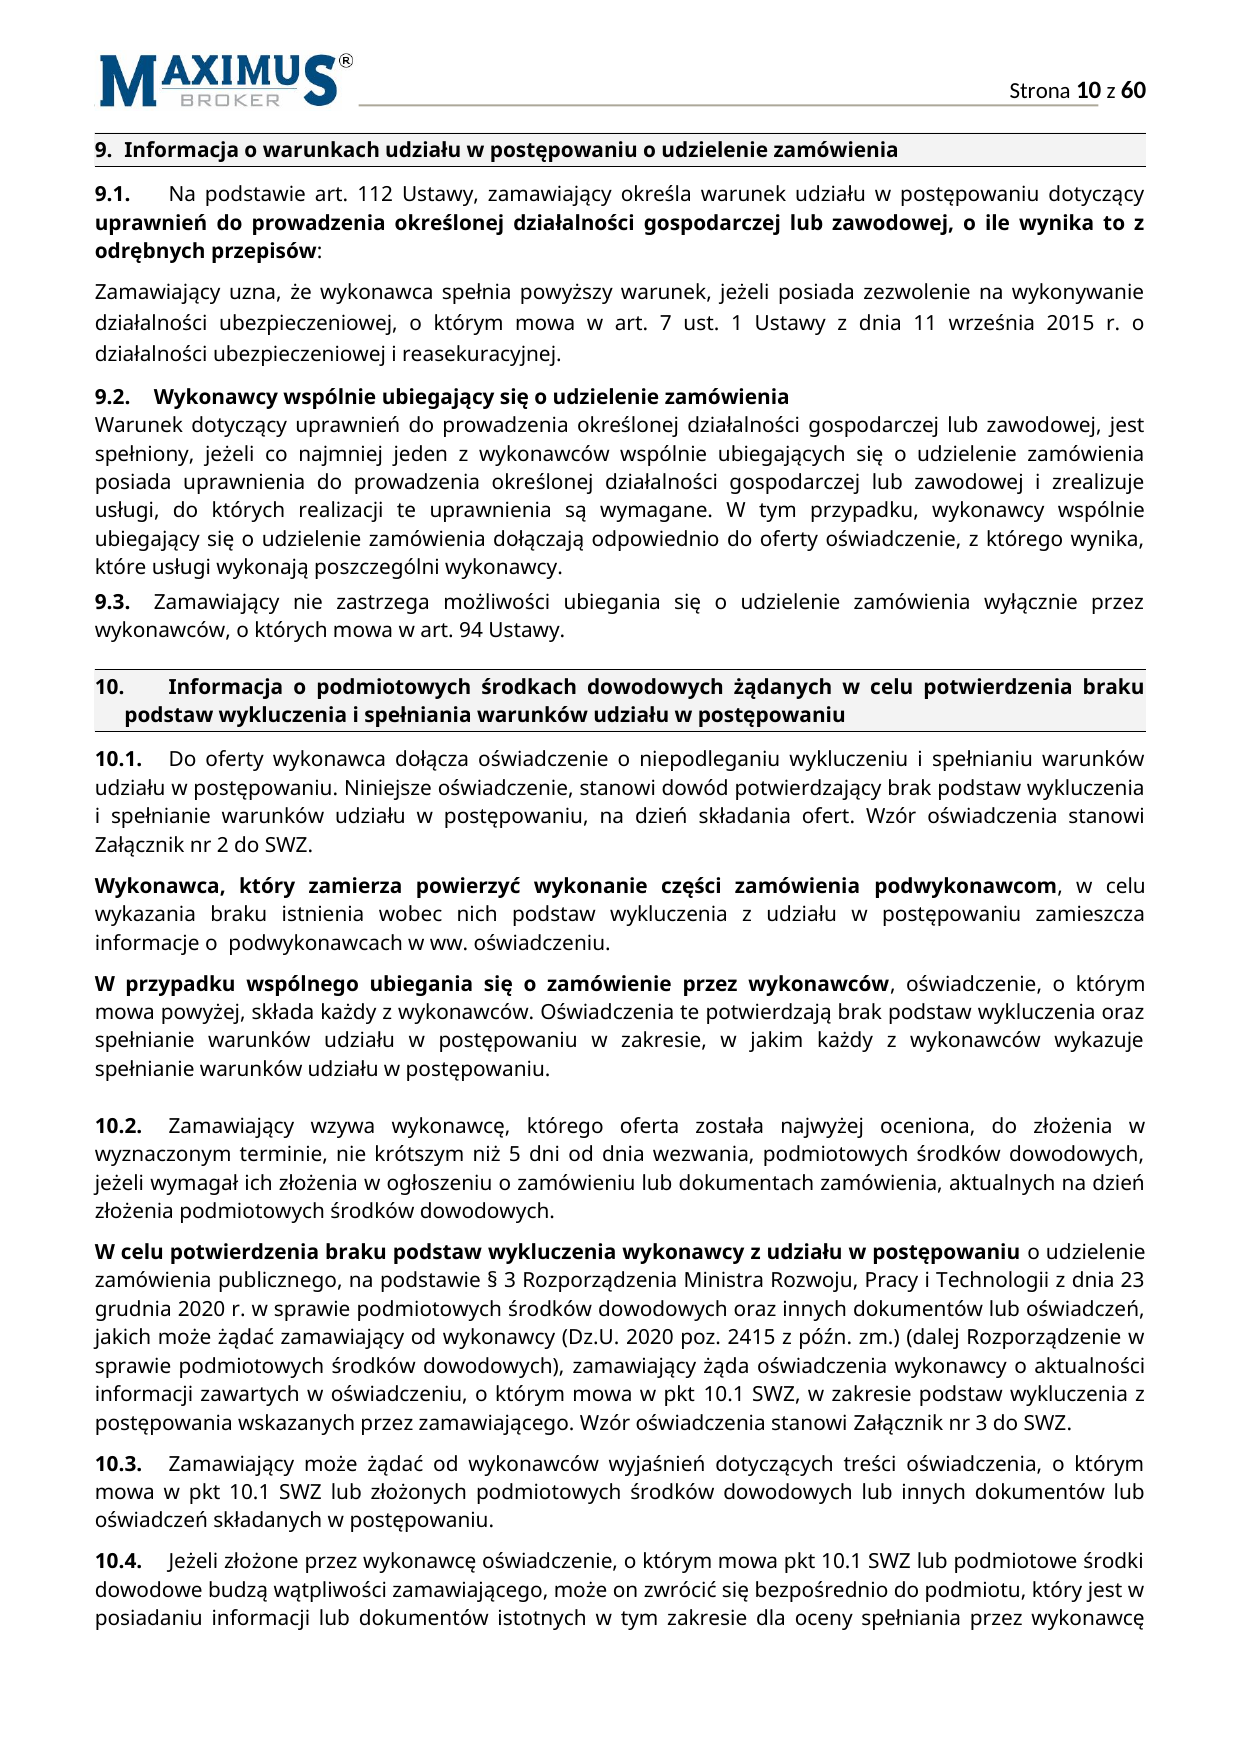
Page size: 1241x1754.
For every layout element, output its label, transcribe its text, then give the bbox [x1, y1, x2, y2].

text W przypadku wspólnego ubiegania się o zamówienie przez wykonawców, oświadczenie, o którym mowa powyżej, składa każdy z wykonawców. Oświadczenia te potwierdzają brak podstaw wykluczenia oraz spełnianie warunków udziału w postępowaniu w zakresie, w jakim każdy z wykonawców wykazuje spełnianie warunków udziału w postępowaniu. [94, 969, 1146, 1082]
text Zamawiający uzna, że wykonawca spełnia powyższy warunek, jeżeli posiada zezwolenie na wykonywanie działalności ubezpieczeniowej, o którym mowa w art. 7 ust. 1 Ustawy z dnia 11 września 2015 r. o działalności ubezpieczeniowej i reasekuracyjnej. [94, 277, 1146, 367]
list Wykonawcy wspólnie ubiegający się o udzielenie zamówienia [94, 382, 1146, 410]
list Zamawiający wzywa wykonawcę, którego oferta została najwyżej oceniona, do złożenia w wyznaczonym terminie, nie krótszym niż 5 dni od dnia wezwania, podmiotowych środków dowodowych, jeżeli wymagał ich złożenia w ogłoszeniu o zamówieniu lub dokumentach zamówienia, aktualnych na dzień złożenia podmiotowych środków dowodowych. [94, 1111, 1146, 1224]
subtitle Informacja o warunkach udziału w postępowaniu o udzielenie zamówienia [94, 134, 1146, 167]
picture [94, 50, 359, 111]
list Na podstawie art. 112 Ustawy, zamawiający określa warunek udziału w postępowaniu dotyczący uprawnień do prowadzenia określonej działalności gospodarczej lub zawodowej, o ile wynika to z odrębnych przepisów: [94, 179, 1146, 265]
list Zamawiający nie zastrzega możliwości ubiegania się o udzielenie zamówienia wyłącznie przez wykonawców, o których mowa w art. 94 Ustawy. [94, 587, 1146, 644]
list Do oferty wykonawca dołącza oświadczenie o niepodleganiu wykluczeniu i spełnianiu warunków udziału w postępowaniu. Niniejsze oświadczenie, stanowi dowód potwierdzający brak podstaw wykluczenia i spełnianie warunków udziału w postępowaniu, na dzień składania ofert. Wzór oświadczenia stanowi Załącznik nr 2 do SWZ. [94, 744, 1146, 858]
list Zamawiający może żądać od wykonawców wyjaśnień dotyczących treści oświadczenia, o którym mowa w pkt 10.1 SWZ lub złożonych podmiotowych środków dowodowych lub innych dokumentów lub oświadczeń składanych w postępowaniu. [94, 1449, 1146, 1534]
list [94, 1546, 1146, 1632]
subtitle Informacja o podmiotowych środkach dowodowych żądanych w celu potwierdzenia braku podstaw wykluczenia i spełniania warunków udziału w postępowaniu [94, 670, 1146, 732]
text Wykonawca, który zamierza powierzyć wykonanie części zamówienia podwykonawcom, w celu wykazania braku istnienia wobec nich podstaw wykluczenia z udziału w postępowaniu zamieszcza informacje o podwykonawcach w ww. oświadczeniu. [94, 871, 1146, 956]
text Warunek dotyczący uprawnień do prowadzenia określonej działalności gospodarczej lub zawodowej, jest spełniony, jeżeli co najmniej jeden z wykonawców wspólnie ubiegających się o udzielenie zamówienia posiada uprawnienia do prowadzenia określonej działalności gospodarczej lub zawodowej i zrealizuje usługi, do których realizacji te uprawnienia są wymagane. W tym przypadku, wykonawcy wspólnie ubiegający się o udzielenie zamówienia dołączają odpowiednio do oferty oświadczenie, z którego wynika, które usługi wykonają poszczególni wykonawcy. [94, 410, 1146, 581]
text W celu potwierdzenia braku podstaw wykluczenia wykonawcy z udziału w postępowaniu o udzielenie zamówienia publicznego, na podstawie § 3 Rozporządzenia Ministra Rozwoju, Pracy i Technologii z dnia 23 grudnia 2020 r. w sprawie podmiotowych środków dowodowych oraz innych dokumentów lub oświadczeń, jakich może żądać zamawiający od wykonawcy (Dz.U. 2020 poz. 2415 z późn. zm.) (dalej Rozporządzenie w sprawie podmiotowych środków dowodowych), zamawiający żąda oświadczenia wykonawcy o aktualności informacji zawartych w oświadczeniu, o którym mowa w pkt 10.1 SWZ, w zakresie podstaw wykluczenia z postępowania wskazanych przez zamawiającego. Wzór oświadczenia stanowi Załącznik nr 3 do SWZ. [94, 1237, 1146, 1436]
